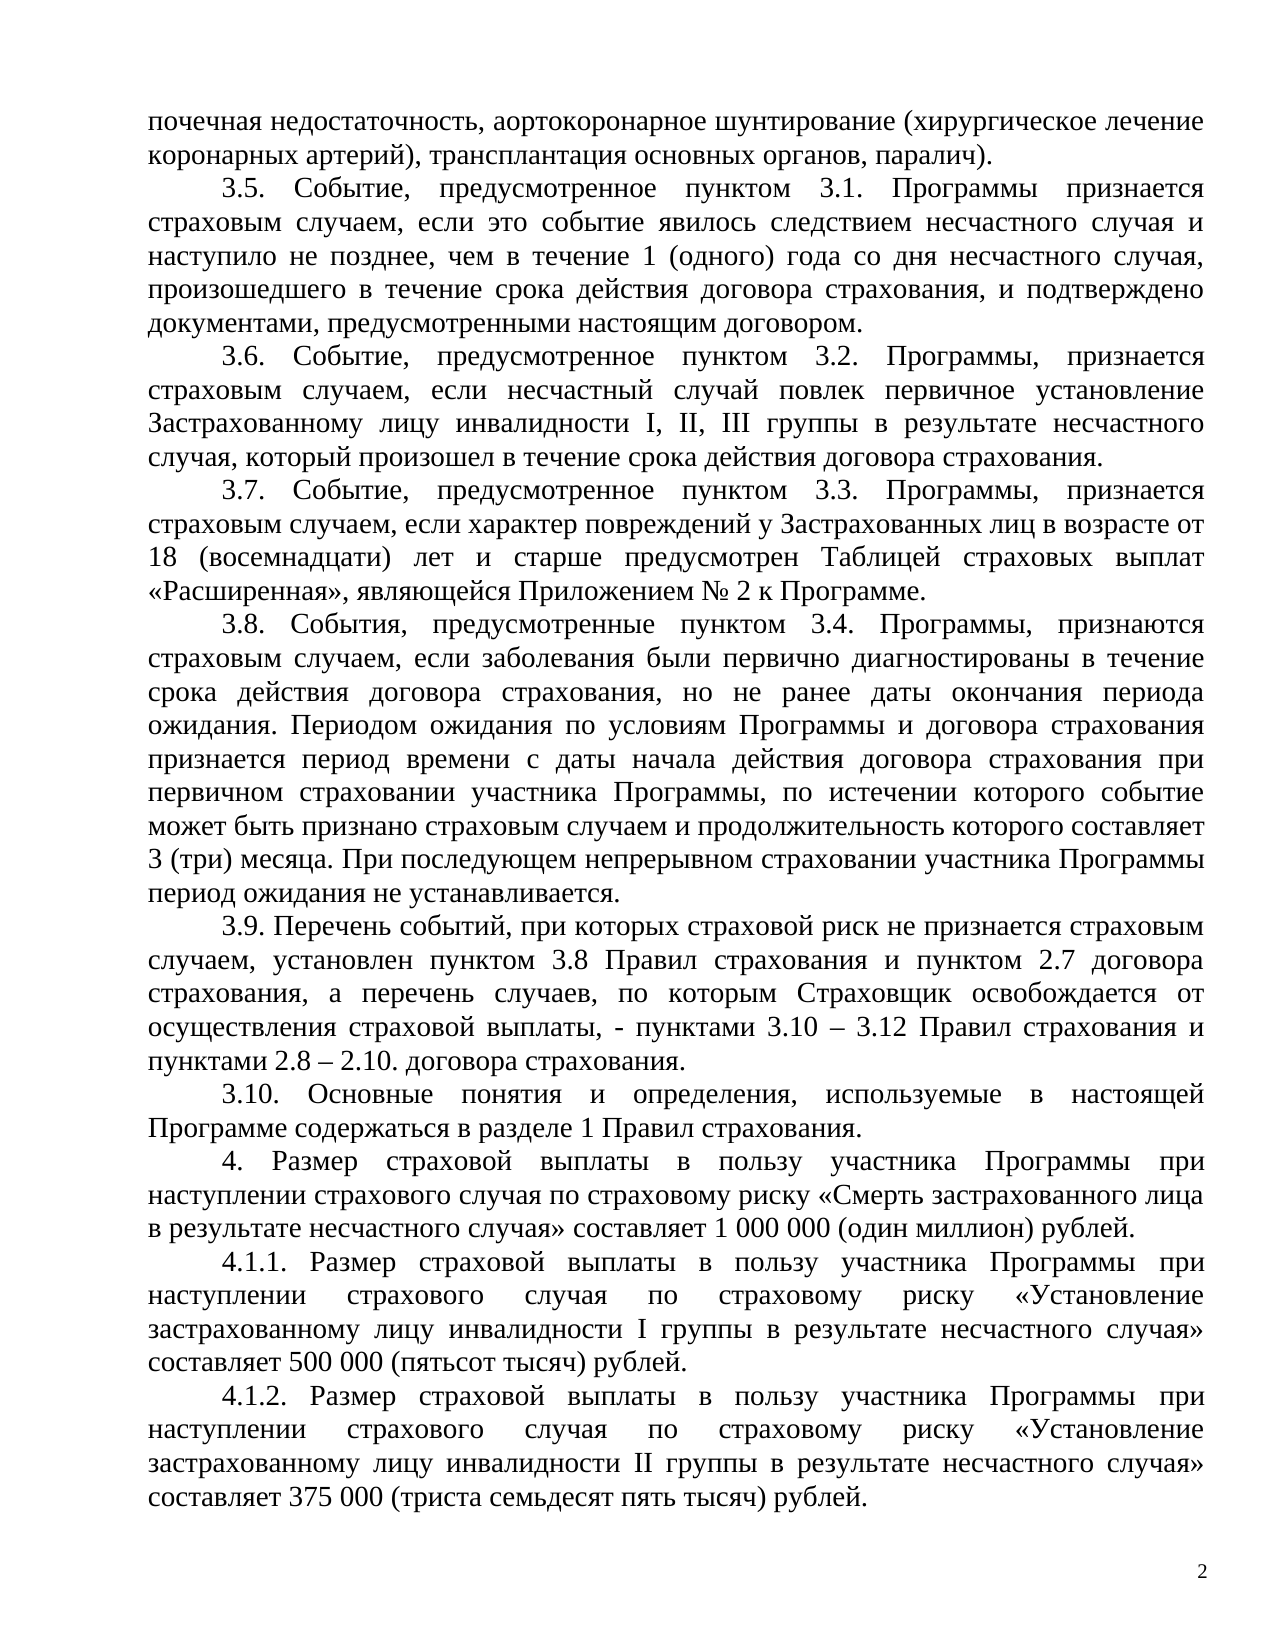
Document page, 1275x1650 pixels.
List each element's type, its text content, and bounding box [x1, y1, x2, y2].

text 4.1.2. Размер страховой выплаты в пользу участника Программы при наступлении страхового случая по страховому риску «Установление застрахованному лицу инвалидности II группы в результате несчастного случая» составляет 375 000 (триста семьдесят пять тысяч) рублей. [148, 1378, 1205, 1512]
text 3.8. События, предусмотренные пунктом 3.4. Программы, признаются страховым случаем, если заболевания были первично диагностированы в течение срока действия договора страхования, но не ранее даты окончания периода ожидания. Периодом ожидания по условиям Программы и договора страхования признается период времени с даты начала действия договора страхования при первичном страховании участника Программы, по истечении которого событие может быть признано страховым случаем и продолжительность которого составляет 3 (три) месяца. При последующем непрерывном страховании участника Программы период ожидания не устанавливается. [148, 607, 1205, 908]
text 3.9. Перечень событий, при которых страховой риск не признается страховым случаем, установлен пунктом 3.8 Правил страхования и пунктом 2.7 договора страхования, а перечень случаев, по которым Страховщик освобождается от осуществления страховой выплаты, - пунктами 3.10 – 3.12 Правил страхования и пунктами 2.8 – 2.10. договора страхования. [148, 908, 1205, 1076]
text 3.7. Событие, предусмотренное пунктом 3.3. Программы, признается страховым случаем, если характер повреждений у Застрахованных лиц в возрасте от 18 (восемнадцати) лет и старше предусмотрен Таблицей страховых выплат «Расширенная», являющейся Приложением № 2 к Программе. [148, 472, 1205, 607]
text 4. Размер страховой выплаты в пользу участника Программы при наступлении страхового случая по страховому риску «Смерть застрахованного лица в результате несчастного случая» составляет 1 000 000 (один миллион) рублей. [148, 1143, 1205, 1244]
text 4.1.1. Размер страховой выплаты в пользу участника Программы при наступлении страхового случая по страховому риску «Установление застрахованному лицу инвалидности I группы в результате несчастного случая» составляет 500 000 (пятьсот тысяч) рублей. [148, 1244, 1205, 1378]
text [148, 103, 1205, 171]
text 3.10. Основные понятия и определения, используемые в настоящей Программе содержаться в разделе 1 Правил страхования. [148, 1076, 1205, 1143]
text 3.5. Событие, предусмотренное пунктом 3.1. Программы признается страховым случаем, если это событие явилось следствием несчастного случая и наступило не позднее, чем в течение 1 (одного) года со дня несчастного случая, произошедшего в течение срока действия договора страхования, и подтверждено документами, предусмотренными настоящим договором. [148, 171, 1205, 338]
text 3.6. Событие, предусмотренное пунктом 3.2. Программы, признается страховым случаем, если несчастный случай повлек первичное установление Застрахованному лицу инвалидности I, II, III группы в результате несчастного случая, который произошел в течение срока действия договора страхования. [148, 338, 1205, 472]
